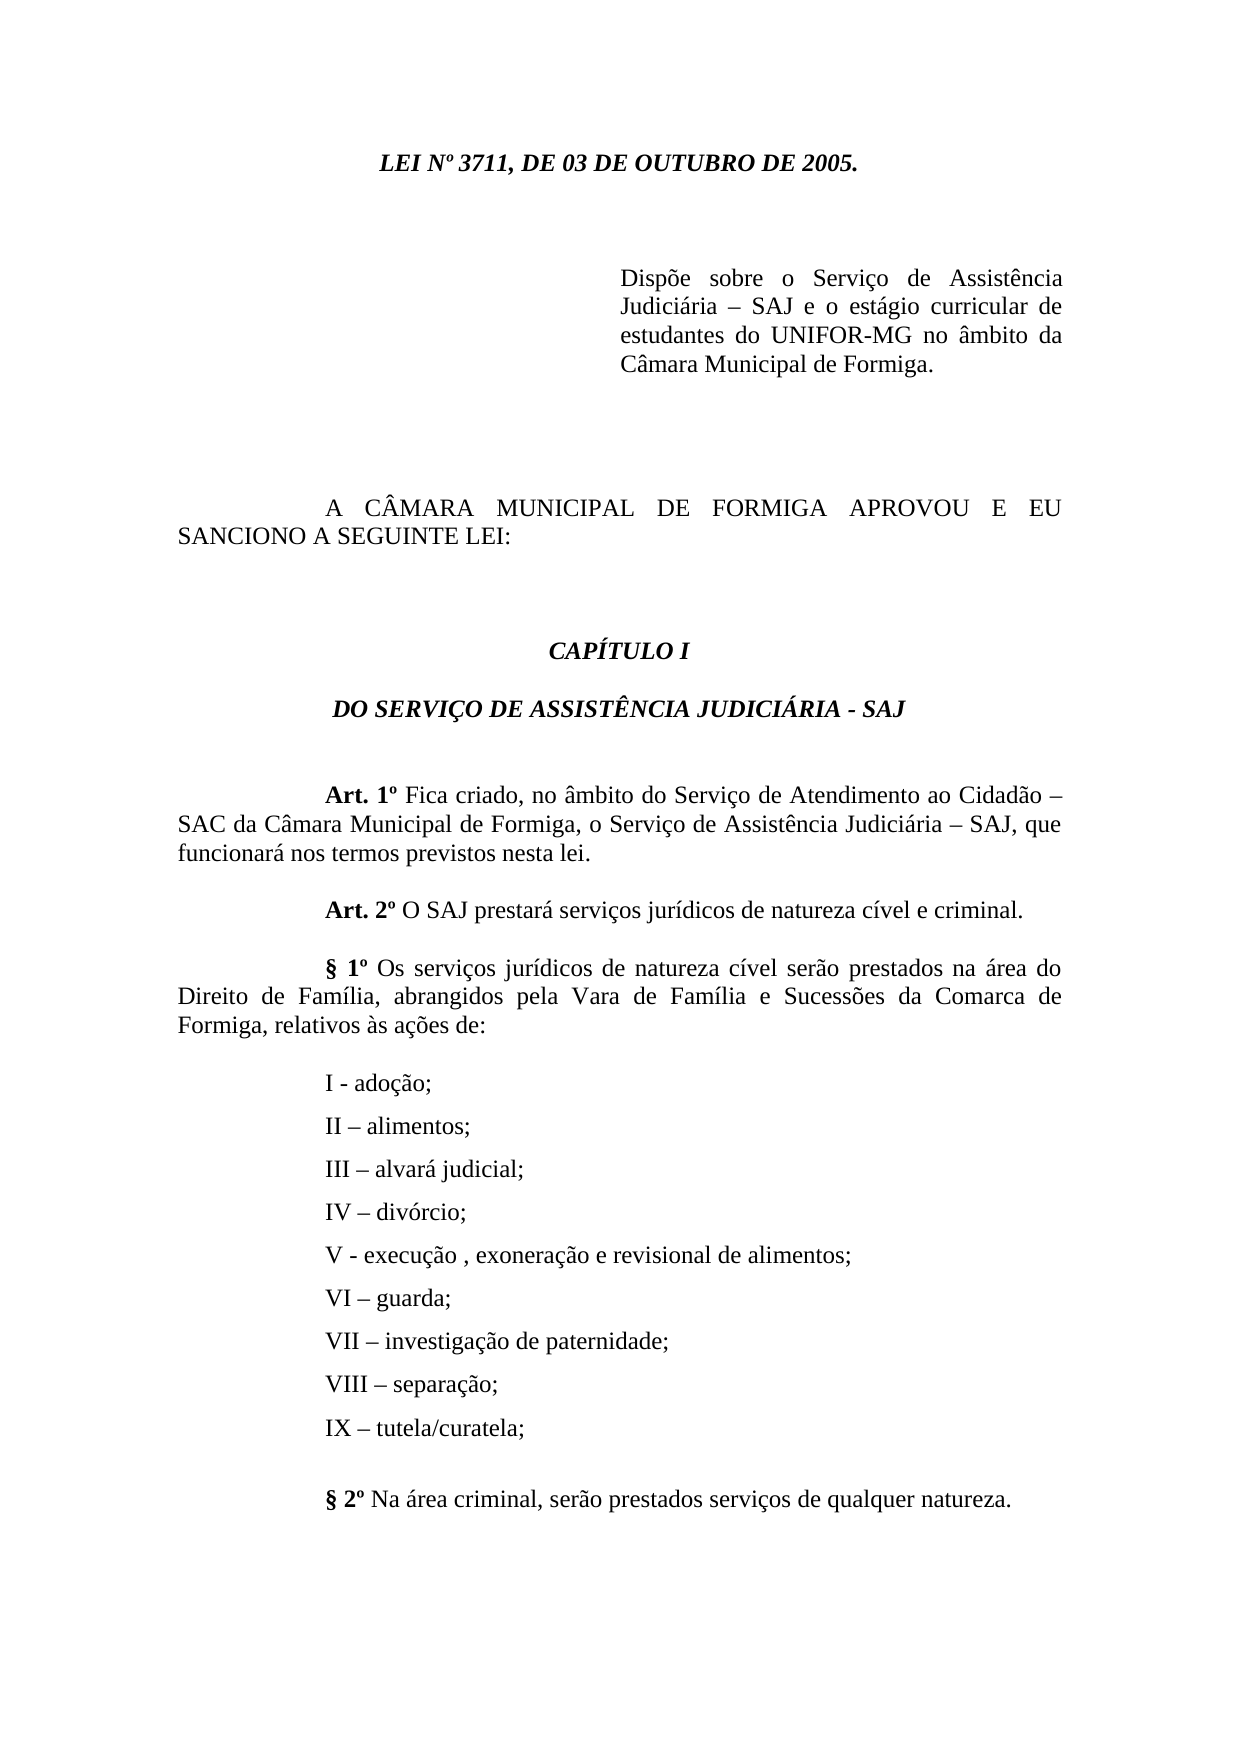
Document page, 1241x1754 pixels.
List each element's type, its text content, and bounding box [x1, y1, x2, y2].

text III – alvará judicial; [177, 1154, 1063, 1183]
text IV – divórcio; [177, 1197, 1063, 1226]
text Art. 2º O SAJ prestará serviços jurídicos de natureza cível e criminal. [177, 895, 1063, 924]
text II – alimentos; [177, 1111, 1063, 1139]
text Dispõe sobre o Serviço de Assistência Judiciária – SAJ e o estágio curricular de estudantes do UNIFOR-MG no âmbito da Câmara Municipal de Formiga. [620, 263, 1063, 378]
text Art. 1º Fica criado, no âmbito do Serviço de Atendimento ao Cidadão – SAC da Câmara Municipal de Formiga, o Serviço de Assistência Judiciária – SAJ, que funcionará nos termos previstos nesta lei. [177, 780, 1063, 866]
text VI – guarda; [177, 1283, 1063, 1312]
text DO SERVIÇO DE ASSISTÊNCIA JUDICIÁRIA - SAJ [177, 694, 1063, 723]
text CAPÍTULO I [177, 636, 1063, 665]
text § 1º Os serviços jurídicos de natureza cível serão prestados na área do Direito de Família, abrangidos pela Vara de Família e Sucessões da Comarca de Formiga, relativos às ações de: [177, 953, 1063, 1039]
text I - adoção; [177, 1068, 1063, 1096]
text IX – tutela/curatela; [177, 1413, 1063, 1441]
text VIII – separação; [177, 1369, 1063, 1398]
text LEI Nº 3711, DE 03 DE OUTUBRO DE 2005. [177, 148, 1063, 176]
text § 2º Na área criminal, serão prestados serviços de qualquer natureza. [177, 1484, 1063, 1513]
text VII – investigação de paternidade; [177, 1326, 1063, 1355]
text V - execução , exoneração e revisional de alimentos; [177, 1240, 1063, 1269]
text A CÂMARA MUNICIPAL DE FORMIGA APROVOU E EU SANCIONO A SEGUINTE LEI: [177, 493, 1063, 550]
